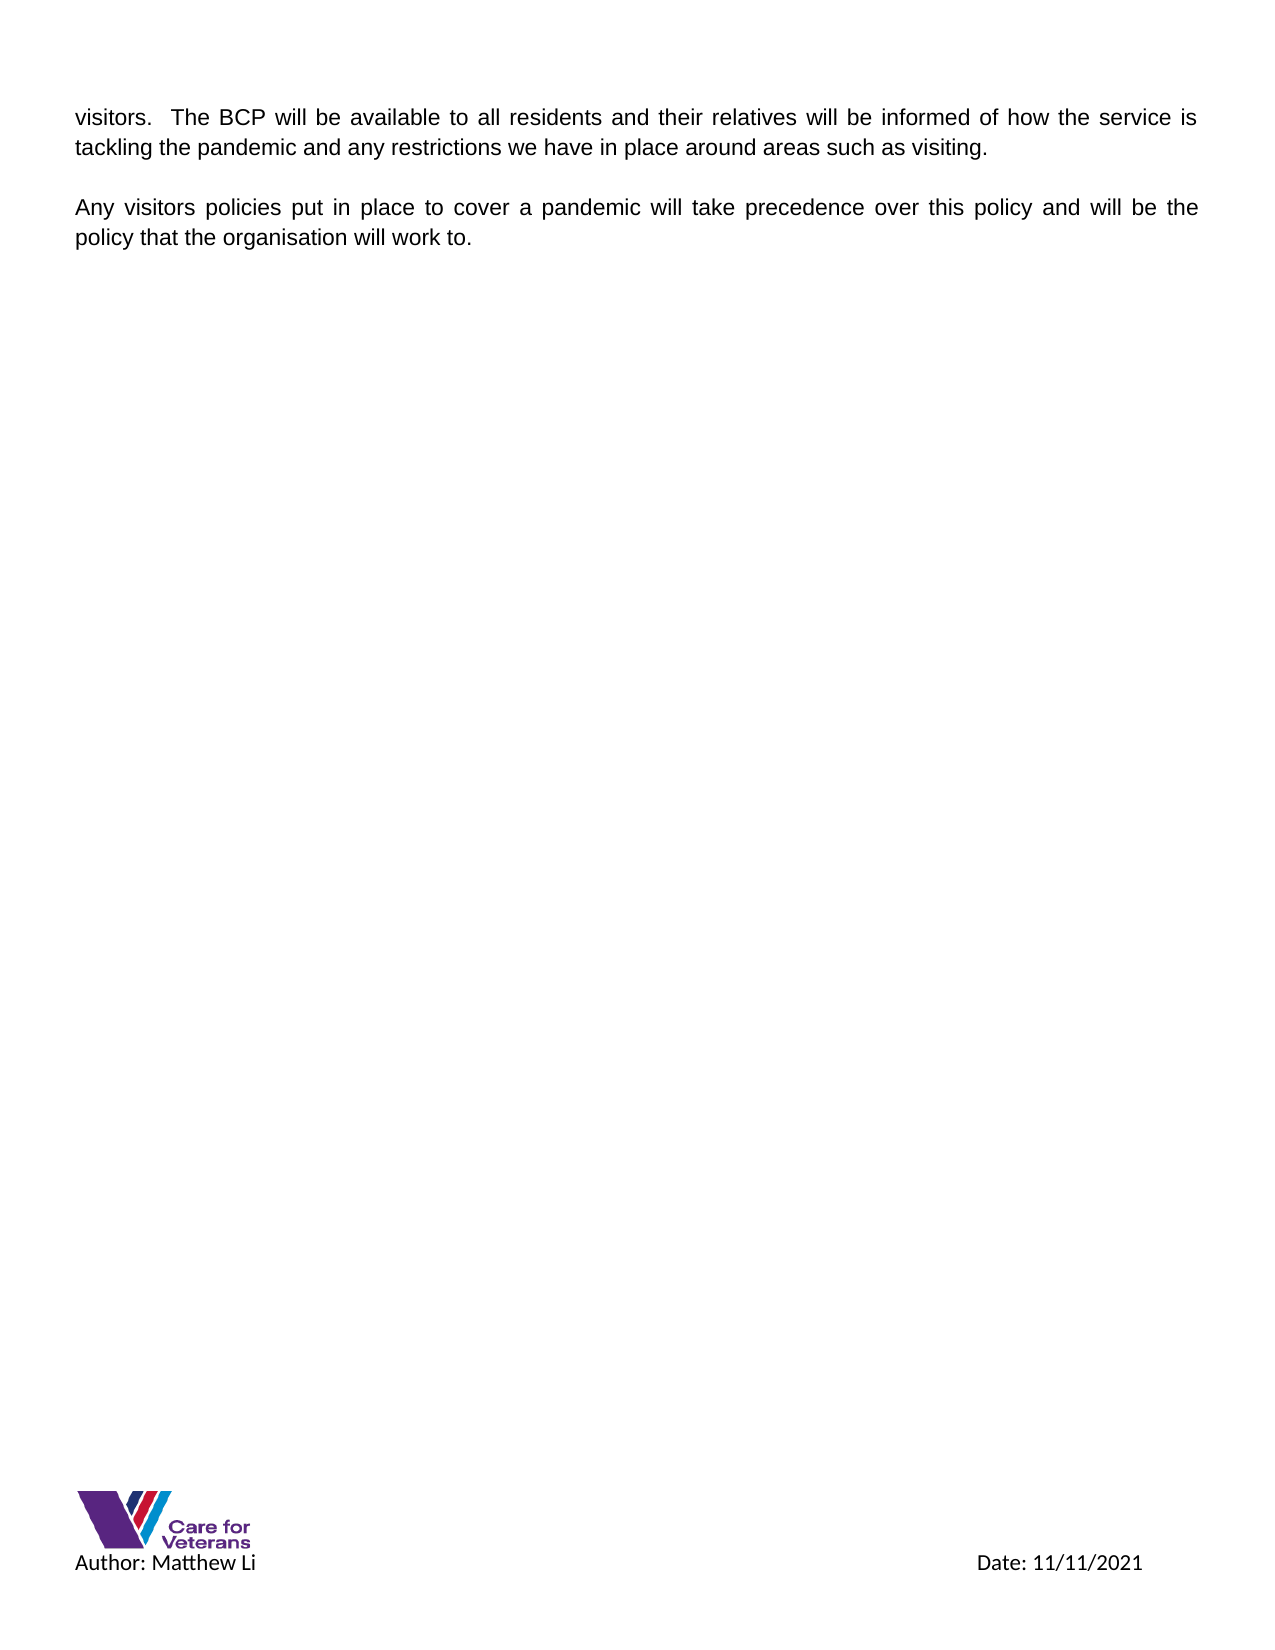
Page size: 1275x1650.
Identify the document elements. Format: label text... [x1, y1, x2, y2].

picture [75, 1490, 251, 1549]
text Any visitors policies put in place to cover a pandemic will take precedence over this policy and will be the policy that the organisation will work to. [75, 194, 1200, 251]
